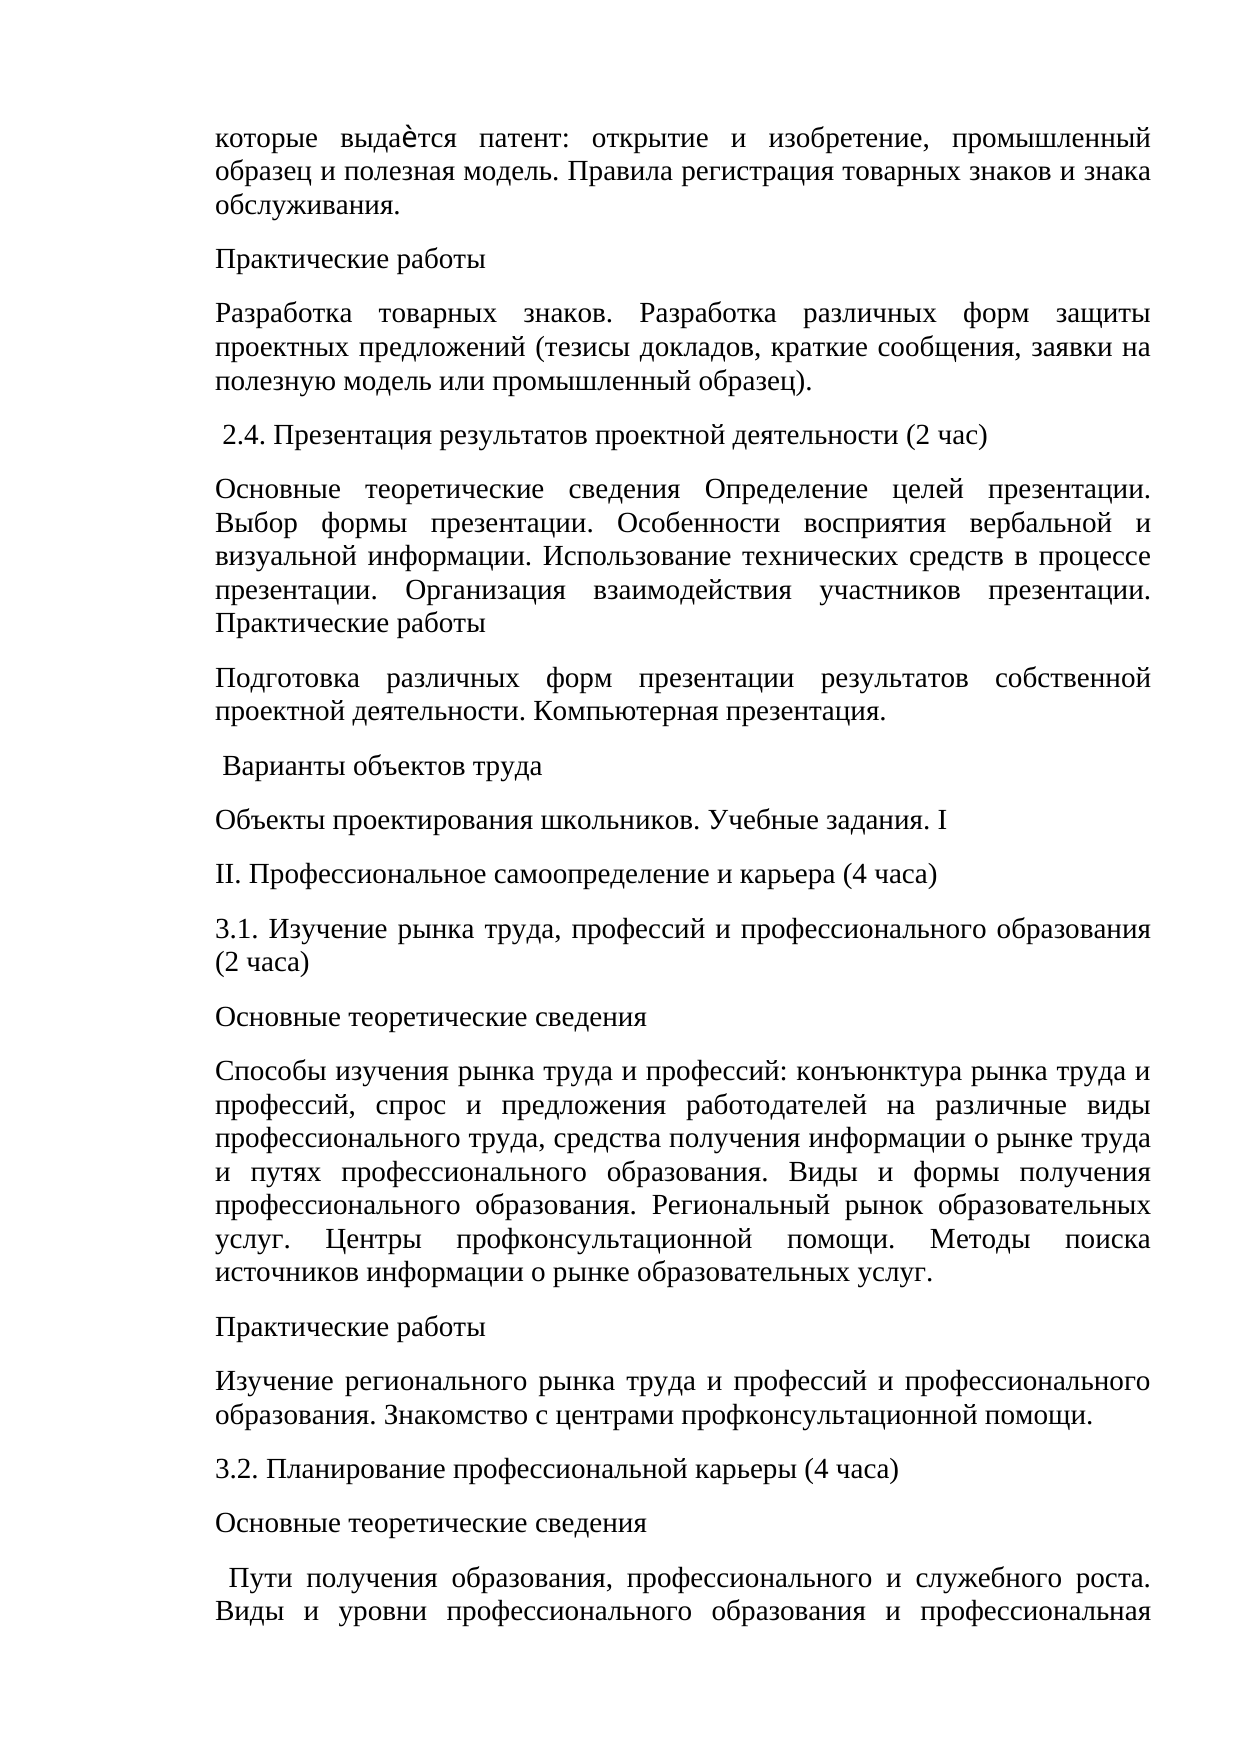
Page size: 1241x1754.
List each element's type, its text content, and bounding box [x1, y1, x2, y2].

text Основные теоретические сведения [215, 1506, 1152, 1539]
text Подготовка различных форм презентации результатов собственной проектной деятельности. Компьютерная презентация. [215, 660, 1152, 727]
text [215, 1560, 1152, 1627]
text Практические работы [215, 241, 1152, 275]
text Изучение регионального рынка труда и профессий и профессионального образования. Знакомство с центрами профконсультационной помощи. [215, 1363, 1152, 1430]
text Разработка товарных знаков. Разработка различных форм защиты проектных предложений (тезисы докладов, краткие сообщения, заявки на полезную модель или промышленный образец). [215, 296, 1152, 396]
text Объекты проектирования школьников. Учебные задания. I [215, 802, 1152, 836]
text 3.2. Планирование профессиональной карьеры (4 часа) [215, 1451, 1152, 1485]
text Варианты объектов труда [215, 748, 1152, 781]
text Основные теоретические сведения Определение целей презентации. Выбор формы презентации. Особенности восприятия вербальной и визуальной информации. Использование технических средств в процессе презентации. Организация взаимодействия участников презентации. Практические работы [215, 471, 1152, 639]
text 2.4. Презентация результатов проектной деятельности (2 час) [215, 417, 1152, 451]
text Способы изучения рынка труда и профессий: конъюнктура рынка труда и профессий, спрос и предложения работодателей на различные виды профессионального труда, средства получения информации о рынке труда и путях профессионального образования. Виды и формы получения профессионального образования. Региональный рынок образовательных услуг. Центры профконсультационной помощи. Методы поиска источников информации о рынке образовательных услуг. [215, 1053, 1152, 1288]
text II. Профессиональное самоопределение и карьера (4 часа) [215, 857, 1152, 890]
text Основные теоретические сведения [215, 999, 1152, 1032]
text 3.1. Изучение рынка труда, профессий и профессионального образования (2 часа) [215, 911, 1152, 978]
text Практические работы [215, 1309, 1152, 1342]
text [215, 118, 1152, 220]
